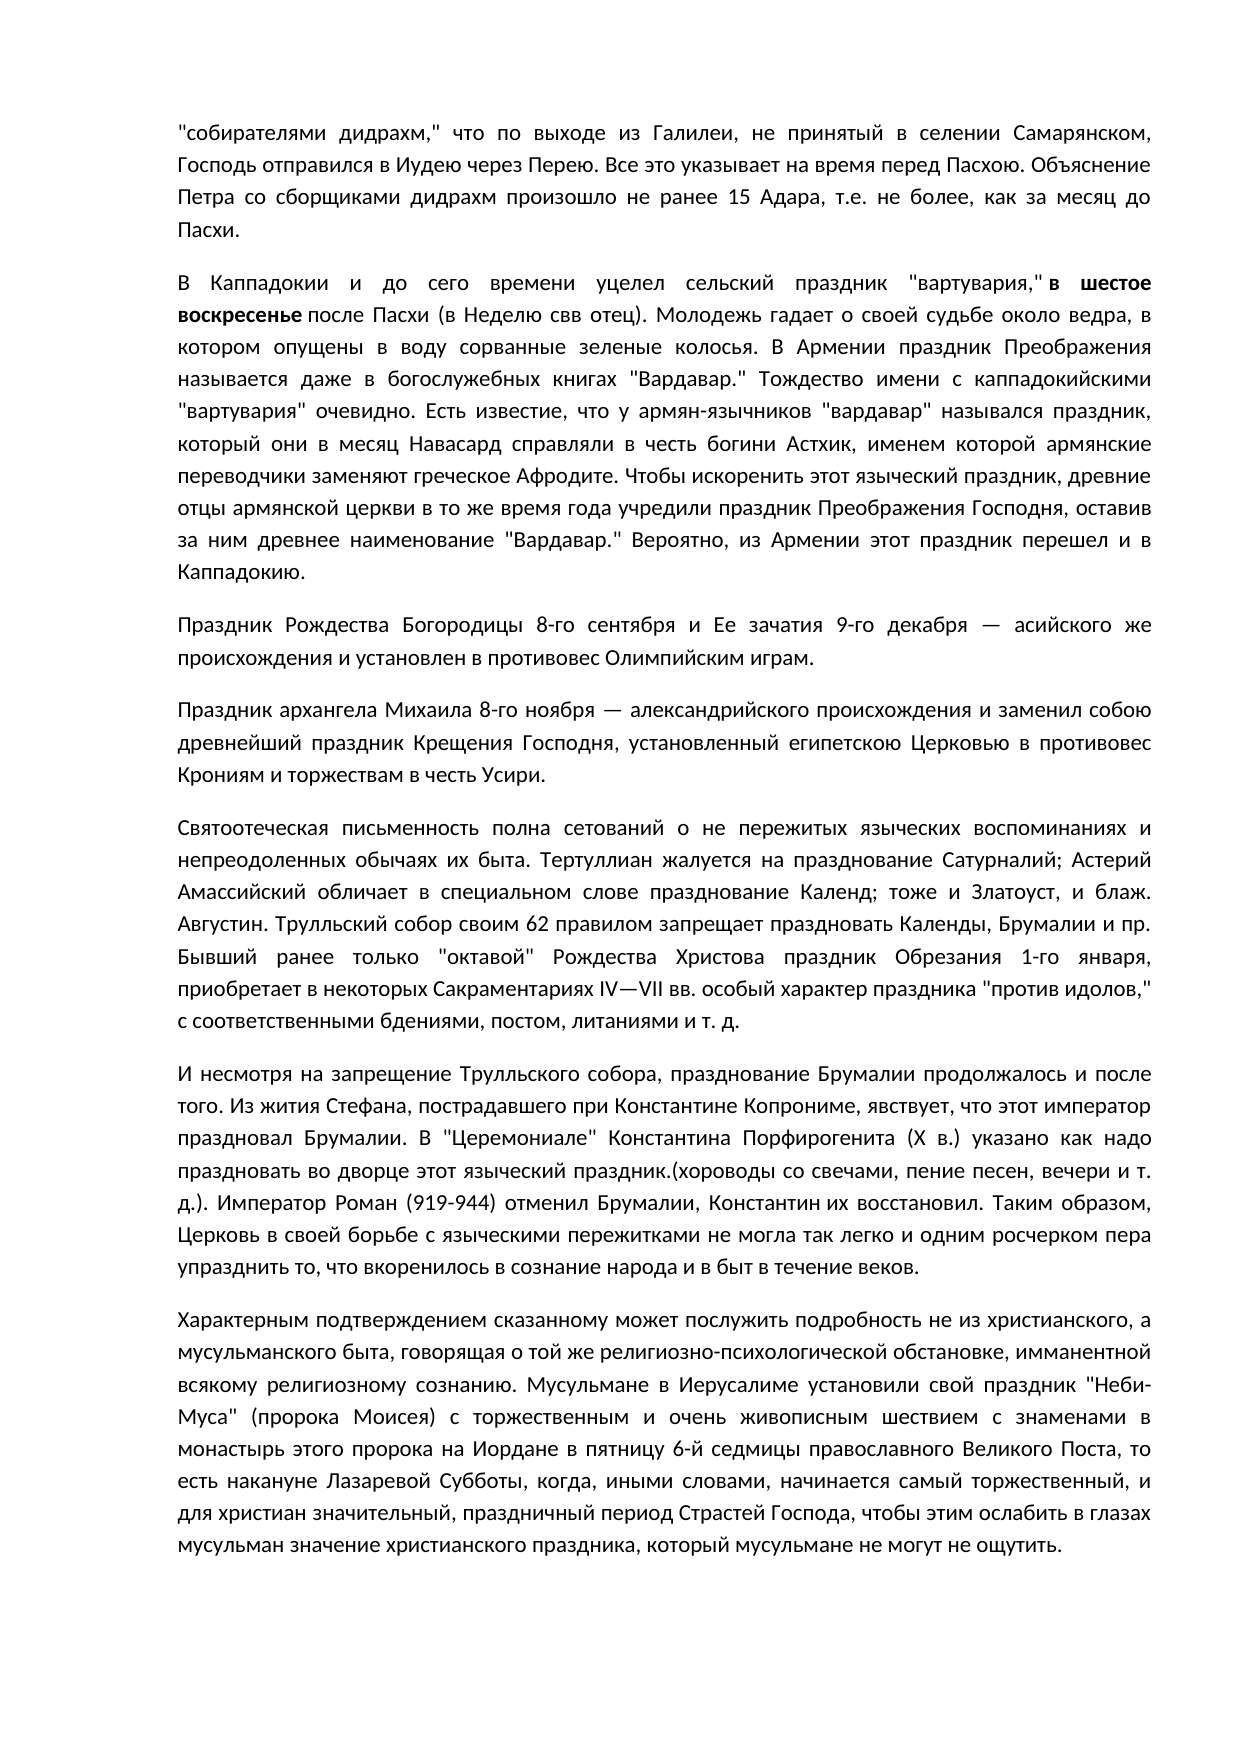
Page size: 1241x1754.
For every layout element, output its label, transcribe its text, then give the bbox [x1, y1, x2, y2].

text Праздник Рождества Богородицы 8-го сентября и Ее зачатия 9-го декабря — асийского же происхождения и установлен в противовес Олимпийским играм. [177, 610, 1152, 671]
text В Каппадокии и до сего времени уцелел сельский праздник "вартувария," в шестое воскресенье после Пасхи (в Неделю свв отец). Молодежь гадает о своей судьбе около ведра, в котором опущены в воду сорванные зеленые колосья. В Армении праздник Преображения называется даже в богослужебных книгах "Вардавар." Тождество имени с каппадокийскими "вартувария" очевидно. Есть известие, что у армян-язычников "вардавар" назывался праздник, который они в месяц Навасард справляли в честь богини Астхик, именем которой армянские переводчики заменяют греческое Афродите. Чтобы искоренить этот языческий праздник, древние отцы армянской церкви в то же время года учредили праздник Преображения Господня, оставив за ним древнее наименование "Вардавар." Вероятно, из Армении этот праздник перешел и в Каппадокию. [177, 268, 1152, 585]
text Характерным подтверждением сказанному может послужить подробность не из христианского, а мусульманского быта, говорящая о той же религиозно-психологической обстановке, имманентной всякому религиозному сознанию. Мусульмане в Иерусалиме установили свой праздник "Неби-Муса" (пророка Моисея) с торжественным и очень живописным шествием с знаменами в монастырь этого пророка на Иордане в пятницу 6-й седмицы православного Великого Поста, то есть накануне Лазаревой Субботы, когда, иными словами, начинается самый торжественный, и для христиан значительный, праздничный период Страстей Господа, чтобы этим ослабить в глазах мусульман значение христианского праздника, который мусульмане не могут не ощутить. [177, 1305, 1152, 1559]
text И несмотря на запрещение Трулльского собора, празднование Брумалии продолжалось и после того. Из жития Стефана, пострадавшего при Константине Копрониме, явствует, что этот император праздновал Брумалии. В "Церемониале" Константина Порфирогенита (X в.) указано как надо праздновать во дворце этот языческий праздник.(хороводы со свечами, пение песен, вечери и т. д.). Император Роман (919-944) отменил Брумалии, Константин их восстановил. Таким образом, Церковь в своей борьбе с языческими пережитками не могла так легко и одним росчерком пера упразднить то, что вкоренилось в сознание народа и в быт в течение веков. [177, 1059, 1152, 1280]
text Святоотеческая письменность полна сетований о не пережитых языческих воспоминаниях и непреодоленных обычаях их быта. Тертуллиан жалуется на празднование Сатурналий; Астерий Амассийский обличает в специальном слове празднование Календ; тоже и Златоуст, и блаж. Августин. Трулльский собор своим 62 правилом запрещает праздновать Календы, Брумалии и пр. Бывший ранее только "октавой" Рождества Христова праздник Обрезания 1-го января, приобретает в некоторых Сакраментариях IV—VII вв. особый характер праздника "против идолов," с соответственными бдениями, постом, литаниями и т. д. [177, 813, 1152, 1034]
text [177, 118, 1152, 243]
text Праздник архангела Михаила 8-го ноября — александрийского происхождения и заменил собою древнейший праздник Крещения Господня, установленный египетскою Церковью в противовес Крониям и торжествам в честь Усири. [177, 696, 1152, 788]
